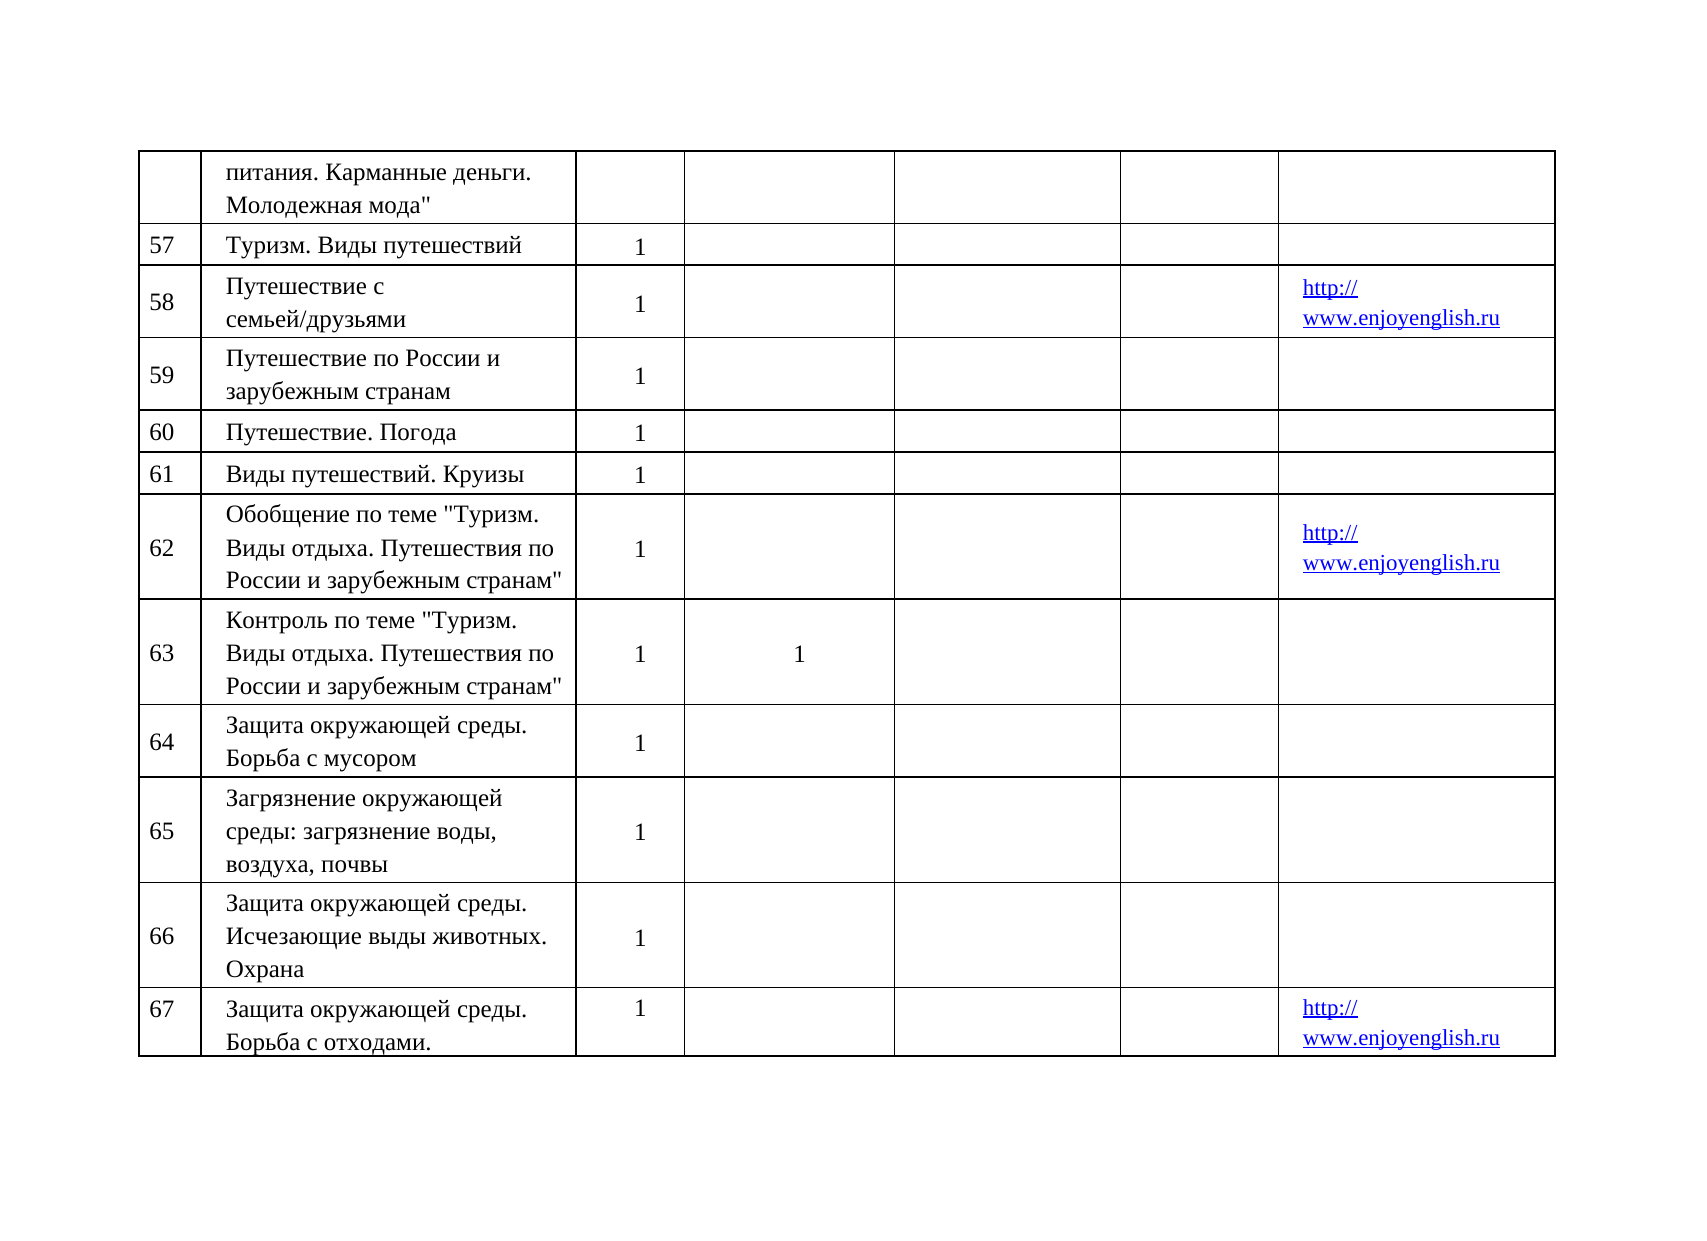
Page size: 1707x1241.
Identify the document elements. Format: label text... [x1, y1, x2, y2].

table_cell 1 [577, 152, 684, 222]
table_cell Защита окружающей среды. Борьба с мусором [202, 705, 575, 776]
table_cell [1121, 495, 1278, 598]
table_cell [1121, 338, 1278, 409]
table_cell [685, 778, 894, 881]
table_cell Контроль по теме "Туризм. Виды отдыха. Путешествия по России и зарубежным странам" [202, 600, 575, 704]
table_cell 66 [140, 883, 200, 987]
table_cell 1 [577, 600, 684, 704]
table_cell [1121, 266, 1278, 337]
table_cell [685, 705, 894, 776]
table_cell Виды путешествий. Круизы [202, 453, 575, 493]
table_cell [895, 453, 1120, 493]
table_cell [1121, 224, 1278, 264]
table_cell 1 [577, 705, 684, 776]
table_cell [685, 411, 894, 451]
table_cell 1 [577, 338, 684, 409]
table_cell 67 [140, 988, 200, 1055]
table_cell [685, 988, 894, 1055]
table_cell http://www.enjoyenglish.ru [1279, 495, 1554, 598]
table_cell 56 [140, 152, 200, 222]
table_cell [685, 224, 894, 264]
table_cell Защита окружающей среды. Исчезающие выды животных. Охрана [202, 883, 575, 987]
table_cell Путешествие. Погода [202, 411, 575, 451]
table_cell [1279, 988, 1554, 1055]
table_cell [1279, 705, 1554, 776]
table_cell 1 [577, 778, 684, 881]
table_cell [895, 338, 1120, 409]
table_cell [895, 224, 1120, 264]
table_cell 57 [140, 224, 200, 264]
table_cell [895, 266, 1120, 337]
table_cell [1121, 778, 1278, 881]
table_cell [685, 453, 894, 493]
table_cell 1 [577, 453, 684, 493]
table_cell [1121, 411, 1278, 451]
table_cell [685, 883, 894, 987]
table_cell [1121, 988, 1278, 1055]
table_cell [895, 411, 1120, 451]
table_cell [895, 778, 1120, 881]
table_cell http://www.enjoyenglish.ru [1279, 266, 1554, 337]
table_cell [895, 988, 1120, 1055]
table_cell 59 [140, 338, 200, 409]
table_cell Туризм. Виды путешествий [202, 224, 575, 264]
table_cell 1 [577, 224, 684, 264]
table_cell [202, 152, 575, 222]
table_cell Загрязнение окружающей среды: загрязнение воды, воздуха, почвы [202, 778, 575, 881]
table_cell [1121, 152, 1278, 222]
table_cell 1 [577, 266, 684, 337]
table_cell 1 [577, 988, 684, 1055]
table_cell 1 [577, 411, 684, 451]
table_cell Обобщение по теме "Туризм. Виды отдыха. Путешествия по России и зарубежным странам" [202, 495, 575, 598]
table_cell [1121, 453, 1278, 493]
table_cell [1279, 411, 1554, 451]
table_cell 65 [140, 778, 200, 881]
table_cell 61 [140, 453, 200, 493]
table_cell 62 [140, 495, 200, 598]
table_cell 64 [140, 705, 200, 776]
table_cell 60 [140, 411, 200, 451]
table_cell [1279, 453, 1554, 493]
table_cell [895, 152, 1120, 222]
table_cell 1 [577, 883, 684, 987]
table_cell 1 [685, 600, 894, 704]
table_cell 58 [140, 266, 200, 337]
table_cell [1121, 705, 1278, 776]
table_cell [1279, 778, 1554, 881]
table_cell [1279, 600, 1554, 704]
table_cell 1 [577, 495, 684, 598]
table_cell [685, 152, 894, 222]
table_cell [895, 883, 1120, 987]
table_cell [1279, 224, 1554, 264]
table_cell Путешествие по России и зарубежным странам [202, 338, 575, 409]
table_cell [1121, 883, 1278, 987]
table_cell [895, 495, 1120, 598]
table_cell 63 [140, 600, 200, 704]
table_cell [1279, 338, 1554, 409]
table_cell [1121, 600, 1278, 704]
table_cell [685, 266, 894, 337]
table_cell [895, 600, 1120, 704]
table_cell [1279, 152, 1554, 222]
table_cell [685, 495, 894, 598]
table_cell [685, 338, 894, 409]
table_cell Путешествие с семьей/друзьями [202, 266, 575, 337]
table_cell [202, 988, 575, 1055]
table_cell [895, 705, 1120, 776]
table_cell [1279, 883, 1554, 987]
